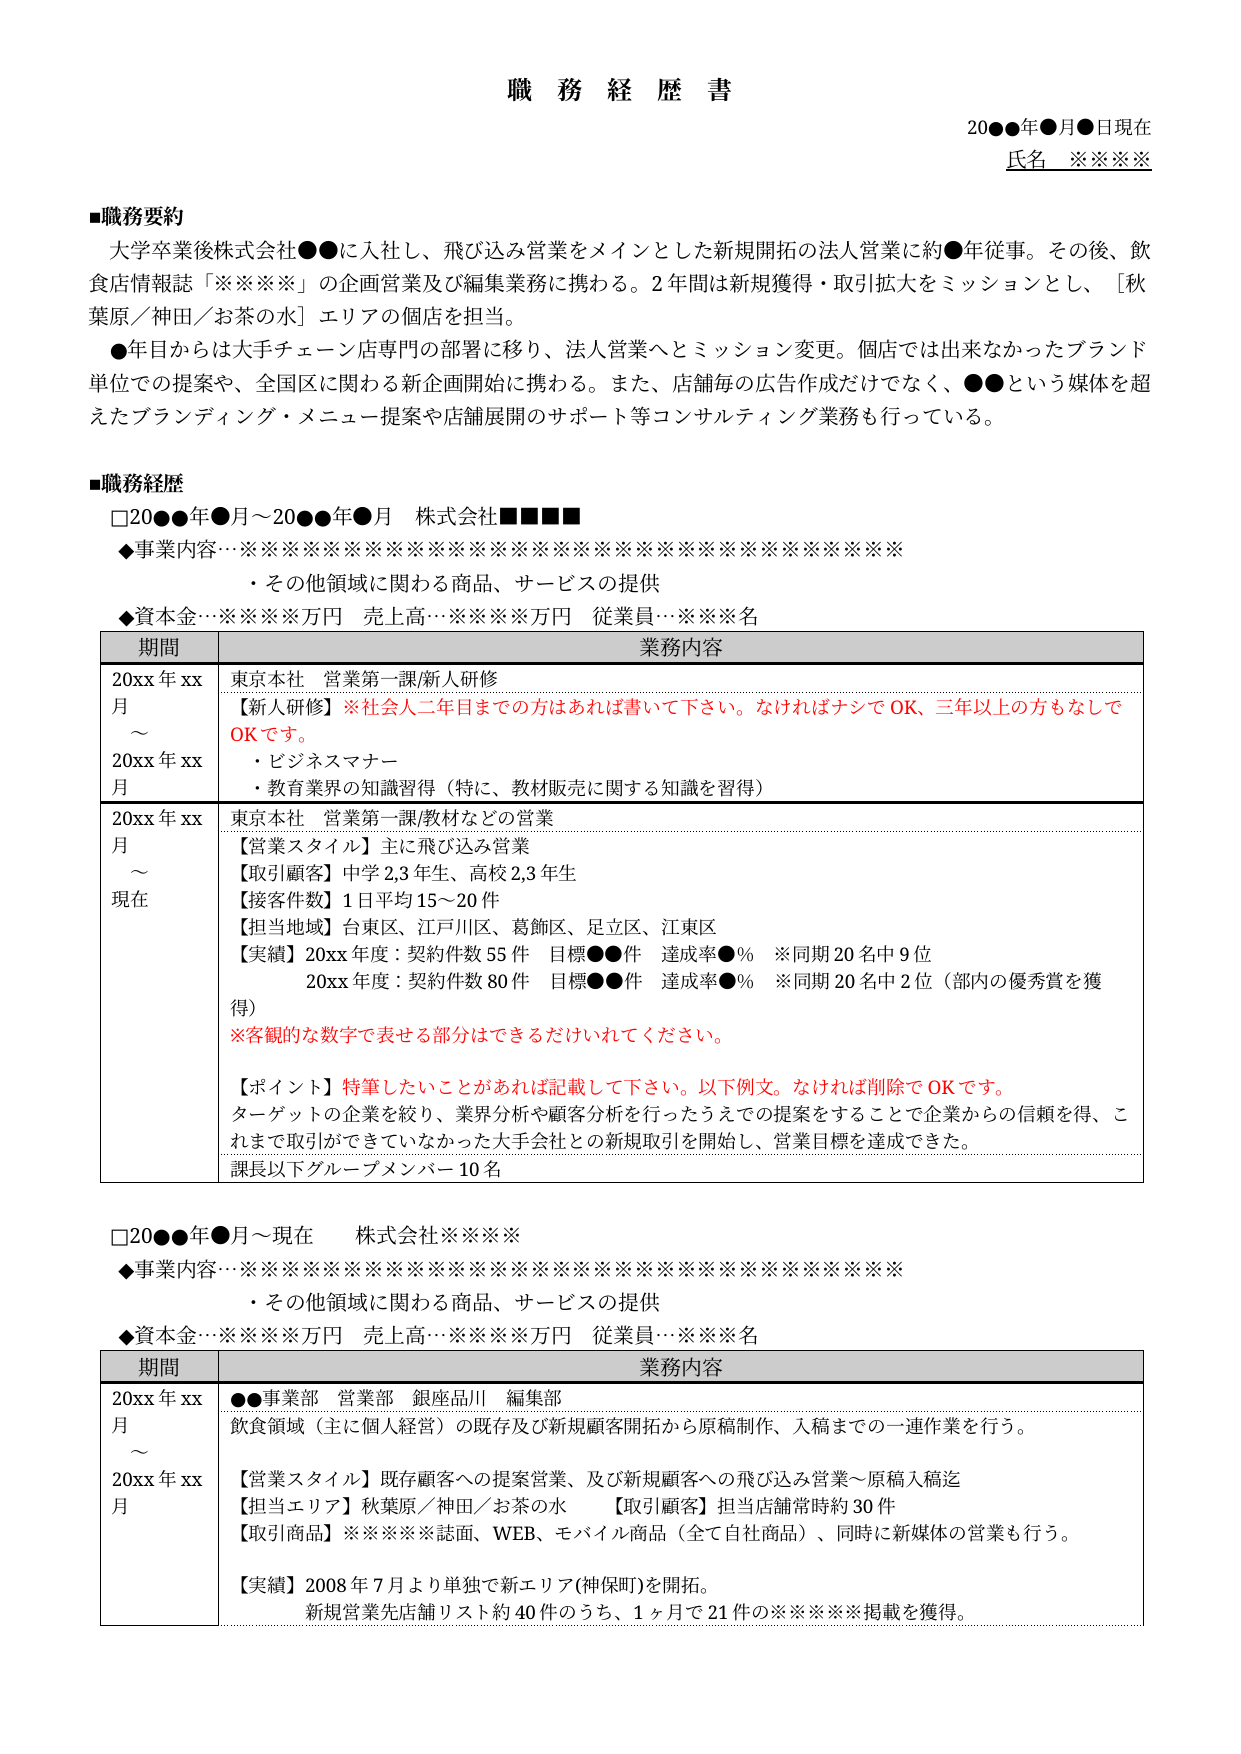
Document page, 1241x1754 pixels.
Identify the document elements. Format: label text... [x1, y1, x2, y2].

text □20●●年●月〜現在 株式会社※※※※ [89, 1217, 1152, 1250]
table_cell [219, 1411, 1143, 1625]
table_cell 20xx年xx月 ～ 20xx年xx月 [101, 665, 218, 801]
table_header 期間 [101, 632, 218, 662]
text 20●●年●月●日現在 [89, 107, 1152, 140]
table_header 業務内容 [219, 1351, 1143, 1381]
table_cell 東京本社 営業第一課/教材などの営業 [219, 804, 1143, 831]
text 氏名 ※※※※ [89, 140, 1152, 173]
table_header 業務内容 [219, 632, 1143, 662]
text ■職務経歴 [89, 464, 1152, 497]
table_cell 東京本社 営業第一課/新人研修 [219, 665, 1143, 692]
text ◆資本金…※※※※万円 売上高…※※※※万円 従業員…※※※名 [89, 597, 1152, 631]
text ◆資本金…※※※※万円 売上高…※※※※万円 従業員…※※※名 [89, 1317, 1152, 1350]
text ◆事業内容…※※※※※※※※※※※※※※※※※※※※※※※※※※※※※※※※ [118, 1250, 1152, 1283]
table_cell 【営業スタイル】主に飛び込み営業 【取引顧客】中学2,3年生、高校2,3年生 【接客件数】1日平均15～20件 【担当地域】台東区、江戸川区、葛飾区、足立区、江東区 【実績】20xx年度：契約件数55件 目標●●件 達成率●％ ※同期20名中9位 20xx年度：契約件数80件 目標●●件 達成率●％ ※同期20名中2位（部内の優秀賞を獲得） ※客観的な数字で表せる部分はできるだけいれてください。 【ポイント】特筆したいことがあれば記載して下さい。以下例文。なければ削除でOKです。 ターゲットの企業を絞り、業界分析や顧客分析を行ったうえでの提案をすることで企業からの信頼を得、これまで取引ができていなかった大手会社との新規取引を開始し、営業目標を達成できた。 [219, 831, 1143, 1154]
text □20●●年●月〜20●●年●月 株式会社■■■■ [89, 497, 1152, 531]
table_cell 【新人研修】※社会人二年目までの方はあれば書いて下さい。なければナシでOK、三年以上の方もなしでOKです。 ・ビジネスマナー ・教育業界の知識習得（特に、教材販売に関する知識を習得） [219, 692, 1143, 801]
text ・その他領域に関わる商品、サービスの提供 [118, 1283, 1152, 1317]
text ■職務要約 [89, 197, 1152, 231]
text 職 務 経 歴 書 [89, 71, 1152, 107]
table_cell 20xx年xx月 ～ 現在 [101, 804, 218, 1182]
text ●年目からは大手チェーン店専門の部署に移り、法人営業へとミッション変更。個店では出来なかったブランド単位での提案や、全国区に関わる新企画開始に携わる。また、店舗毎の広告作成だけでなく、●●という媒体を超えたブランディング・メニュー提案や店舗展開のサポート等コンサルティング業務も行っている。 [89, 331, 1152, 431]
table_cell 課長以下グループメンバー10名 [219, 1154, 1143, 1182]
text 大学卒業後株式会社●●に入社し、飛び込み営業をメインとした新規開拓の法人営業に約●年従事。その後、飲食店情報誌「※※※※」の企画営業及び編集業務に携わる。2年間は新規獲得・取引拡大をミッションとし、［秋葉原／神田／お茶の水］エリアの個店を担当。 [89, 231, 1152, 331]
table_cell ●●事業部 営業部 銀座品川 編集部 [219, 1384, 1143, 1411]
table_cell 20xx年xx月 ～ 20xx年xx月 [101, 1384, 218, 1625]
table_header 期間 [101, 1351, 218, 1381]
text ・その他領域に関わる商品、サービスの提供 [118, 564, 1152, 597]
text ◆事業内容…※※※※※※※※※※※※※※※※※※※※※※※※※※※※※※※※ [118, 531, 1152, 564]
